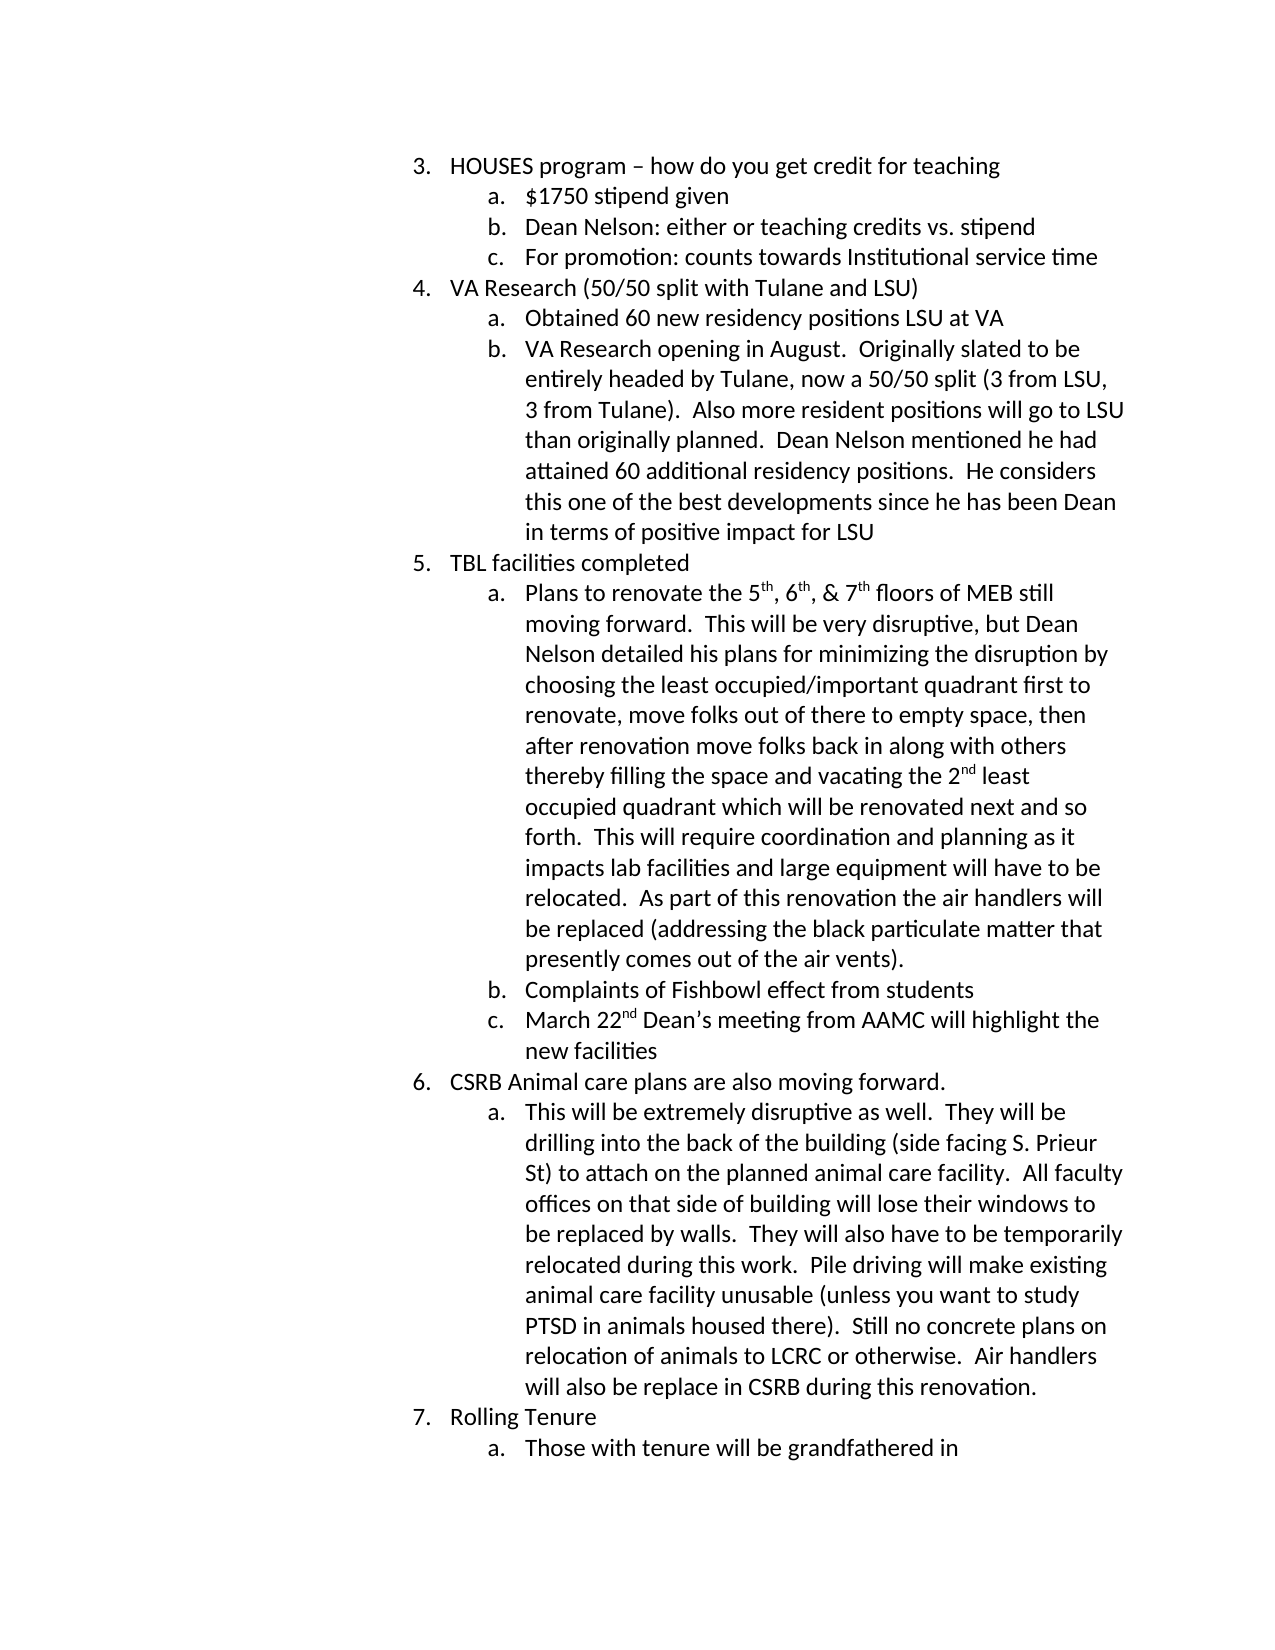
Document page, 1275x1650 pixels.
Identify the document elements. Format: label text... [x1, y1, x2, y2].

list Rolling Tenure [412, 1401, 1125, 1432]
list $1750 stipend given [487, 181, 1125, 211]
list TBL facilities completed [412, 547, 1125, 577]
list Complaints of Fishbowl effect from students [487, 974, 1125, 1004]
list Dean Nelson: either or teaching credits vs. stipend [487, 211, 1125, 242]
list For promotion: counts towards Institutional service time [487, 242, 1125, 272]
list Obtained 60 new residency positions LSU at VA [487, 303, 1125, 333]
list Plans to renovate the 5th, 6th, & 7th floors of MEB still moving forward. This will be very disruptive, but Dean Nelson detailed his plans for minimizing the disruption by choosing the least occupied/important quadrant first to renovate, move folks out of there to empty space, then after renovation move folks back in along with others thereby filling the space and vacating the 2nd least occupied quadrant which will be renovated next and so forth. This will require coordination and planning as it impacts lab facilities and large equipment will have to be relocated. As part of this renovation the air handlers will be replaced (addressing the black particulate matter that presently comes out of the air vents). [487, 577, 1125, 974]
list CSRB Animal care plans are also moving forward. [412, 1066, 1125, 1096]
list March 22nd Dean’s meeting from AAMC will highlight the new facilities [487, 1004, 1125, 1066]
list VA Research (50/50 split with Tulane and LSU) [412, 272, 1125, 303]
list HOUSES program – how do you get credit for teaching [412, 150, 1125, 181]
list VA Research opening in August. Originally slated to be entirely headed by Tulane, now a 50/50 split (3 from LSU, 3 from Tulane). Also more resident positions will go to LSU than originally planned. Dean Nelson mentioned he had attained 60 additional residency positions. He considers this one of the best developments since he has been Dean in terms of positive impact for LSU [487, 333, 1125, 547]
list Those with tenure will be grandfathered in [487, 1432, 1125, 1462]
list This will be extremely disruptive as well. They will be drilling into the back of the building (side facing S. Prieur St) to attach on the planned animal care facility. All faculty offices on that side of building will lose their windows to be replaced by walls. They will also have to be temporarily relocated during this work. Pile driving will make existing animal care facility unusable (unless you want to study PTSD in animals housed there). Still no concrete plans on relocation of animals to LCRC or otherwise. Air handlers will also be replace in CSRB during this renovation. [487, 1096, 1125, 1401]
